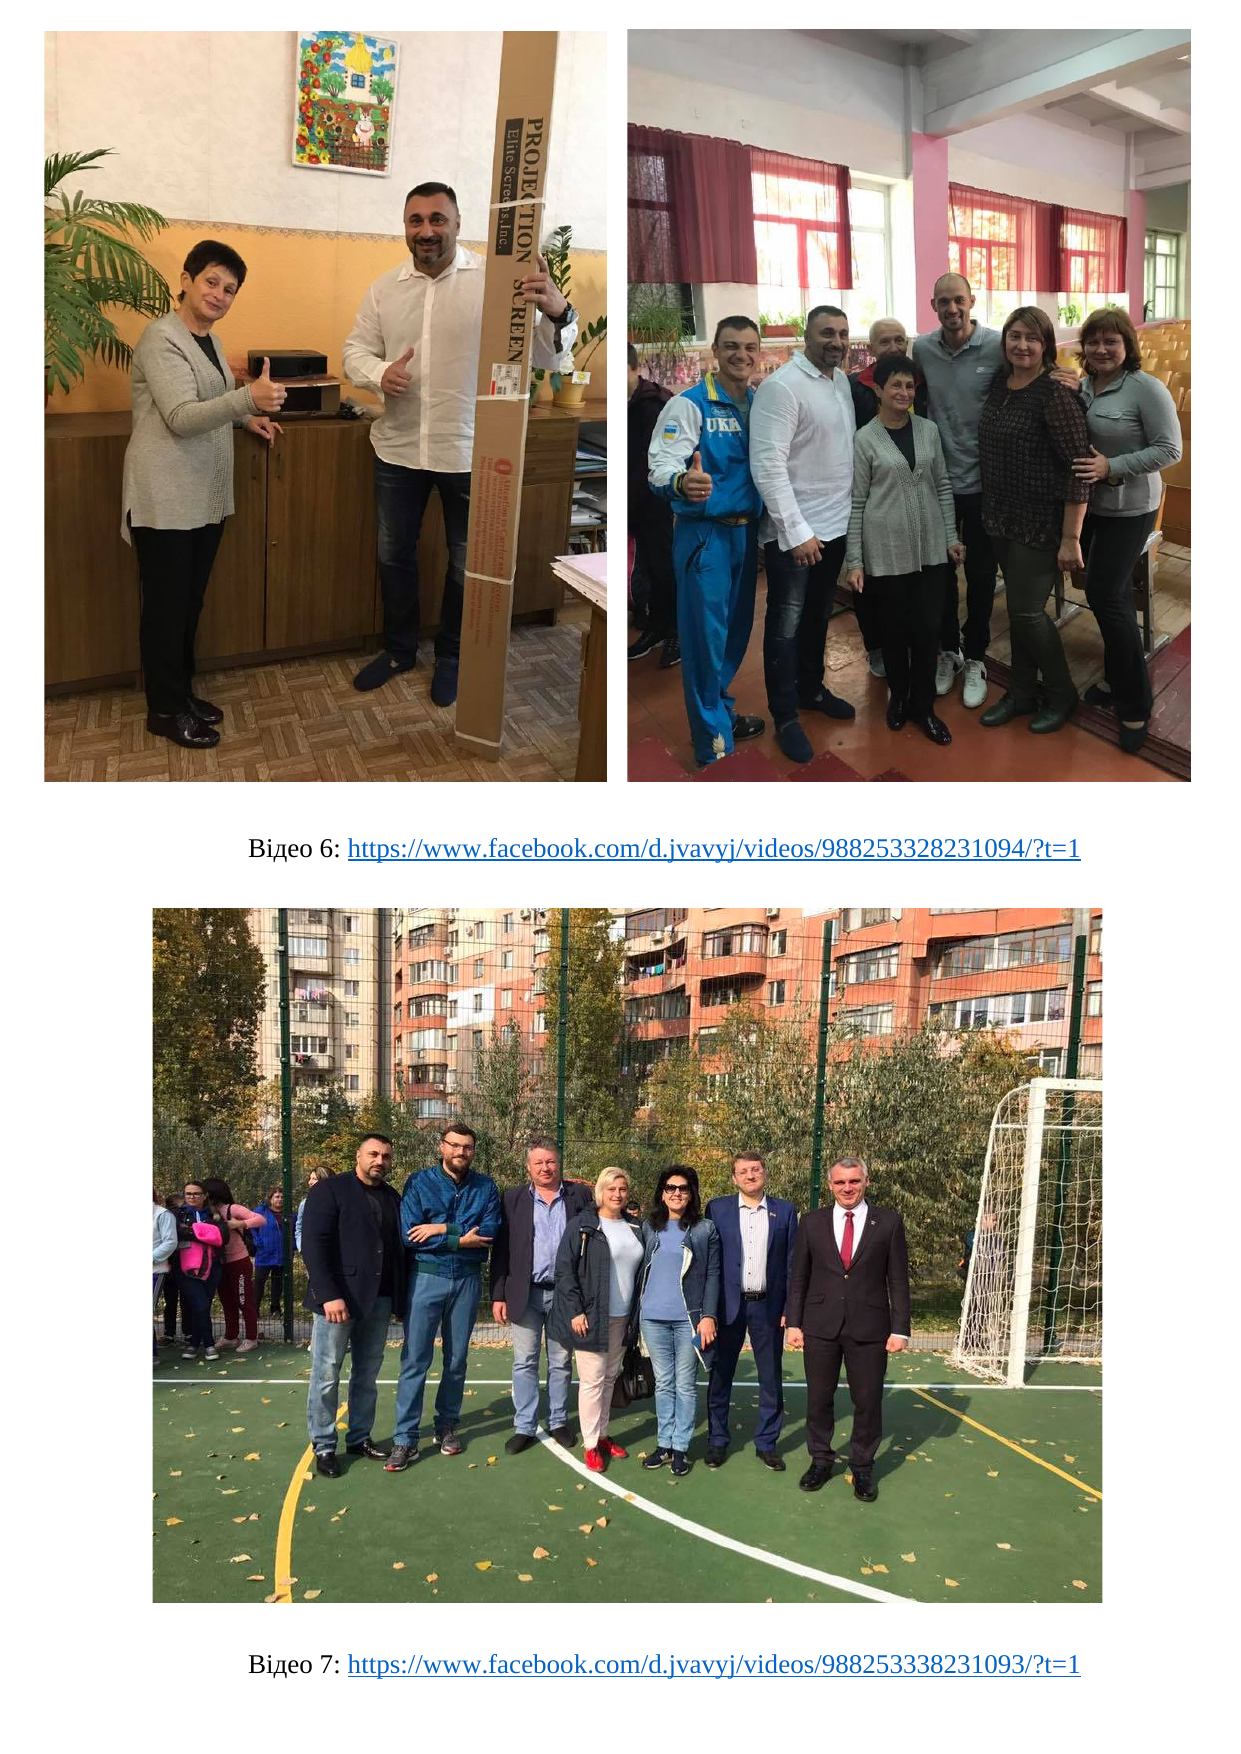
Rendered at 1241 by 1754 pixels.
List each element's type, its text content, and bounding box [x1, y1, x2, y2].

picture [152, 908, 1103, 1603]
picture [627, 29, 1191, 782]
picture [44, 31, 607, 782]
text Відео 6: https://www.facebook.com/d.jvavyj/videos/988253328231094/?t=1 [44, 832, 1211, 863]
text Відео 7: https://www.facebook.com/d.jvavyj/videos/988253338231093/?t=1 [44, 1648, 1211, 1679]
